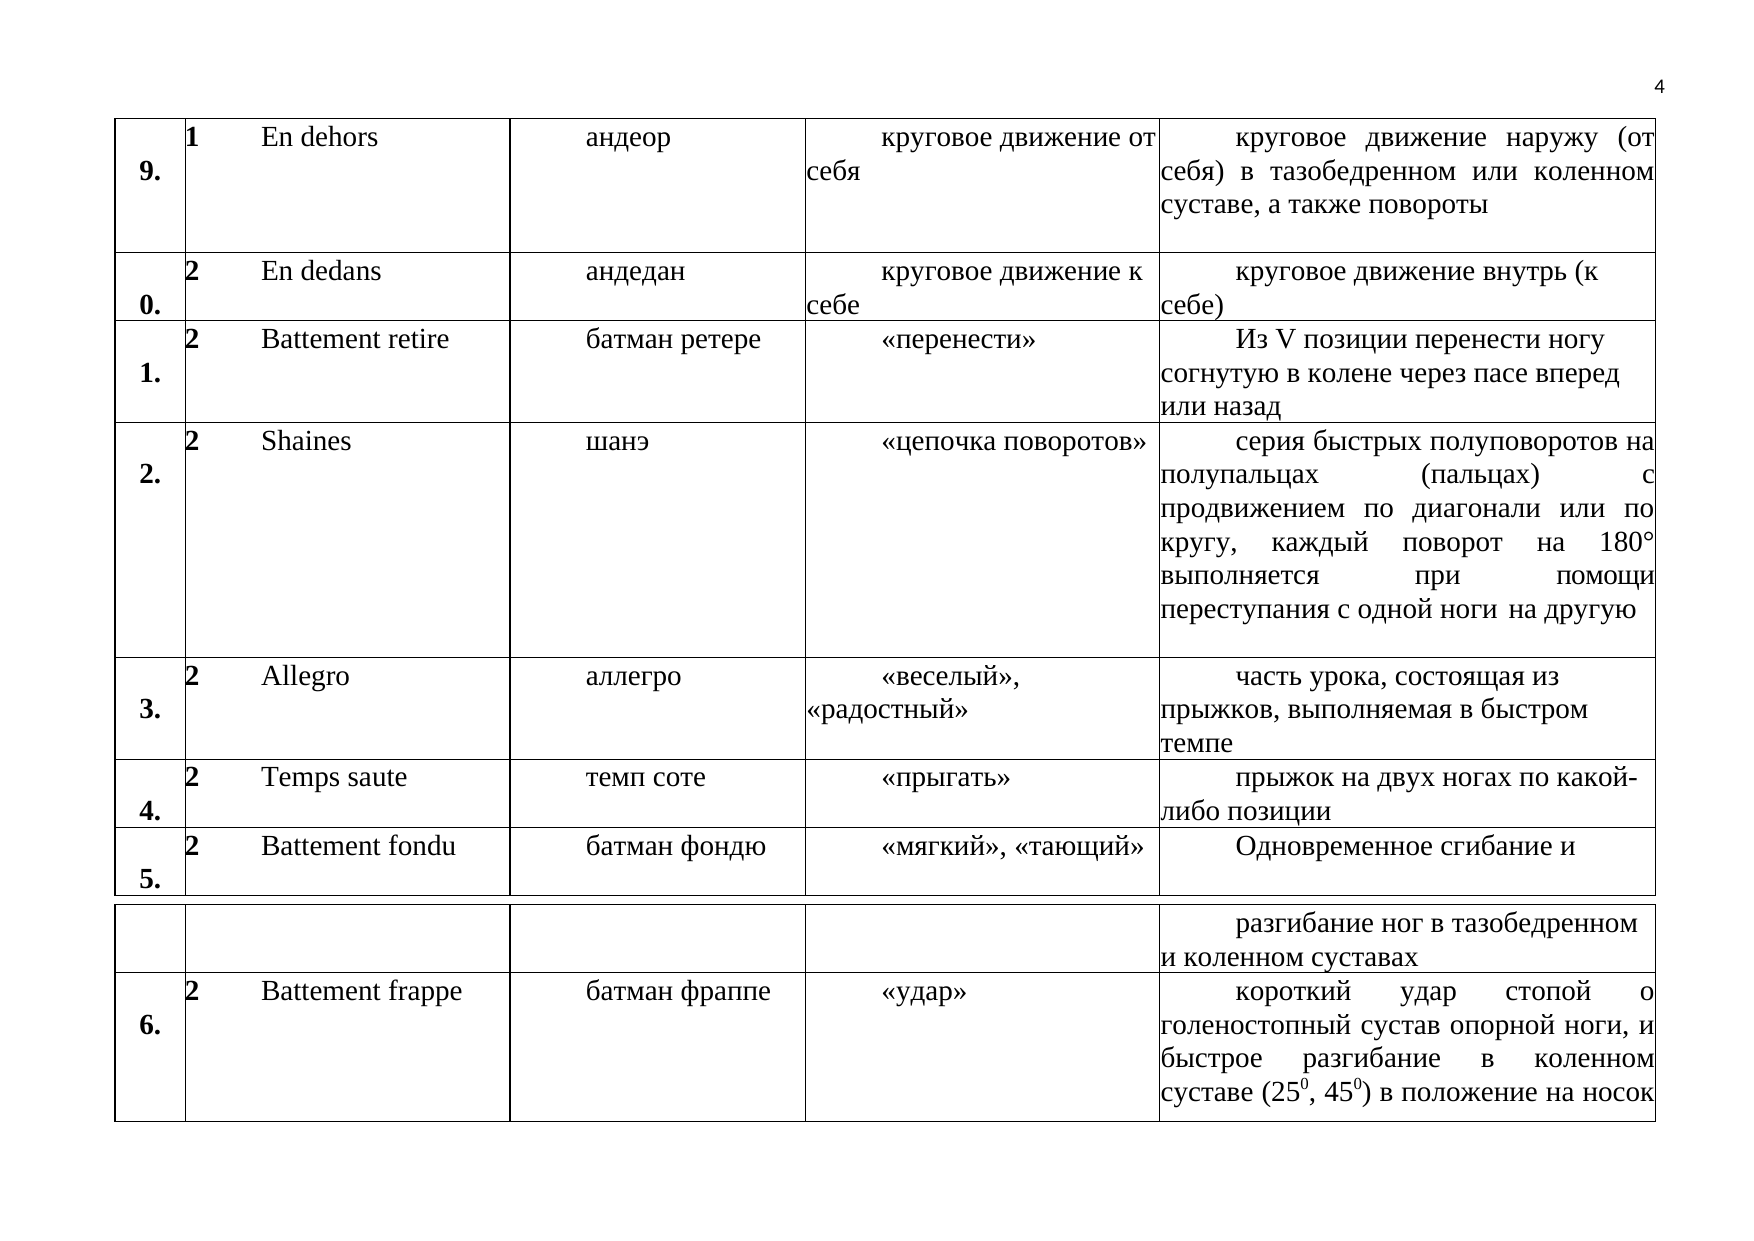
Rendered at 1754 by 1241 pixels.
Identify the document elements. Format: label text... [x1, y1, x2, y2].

table_cell андедан [511, 253, 805, 320]
table_cell Battement fondu [186, 828, 509, 895]
table_cell «перенести» [806, 321, 1159, 422]
table_cell «удар» [806, 973, 1159, 1121]
table_cell круговое движение наружу (от себя) в тазобедренном или коленном суставе, а также повороты [1160, 119, 1655, 252]
table_cell 23. [116, 658, 185, 758]
table_cell круговое движение от себя [806, 119, 1159, 252]
table_cell шанэ [511, 423, 805, 657]
table_cell Из V позиции перенести ногу согнутую в колене через пасе вперед или назад [1160, 321, 1655, 422]
table_cell серия быстрых полуповоротов на полупальцах (пальцах) с продвижением по диагонали или по кругу, каждый поворот на 180° выполняется при помощи переступания с одной ноги на другую [1160, 423, 1655, 657]
table_cell Temps saute [186, 760, 509, 827]
table_cell «веселый», «радостный» [806, 658, 1159, 758]
table_cell «цепочка поворотов» [806, 423, 1159, 657]
table_cell Battement frappe [186, 973, 509, 1121]
table_header [186, 905, 509, 972]
table_cell 21. [116, 321, 185, 422]
table_cell En dedans [186, 253, 509, 320]
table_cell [1160, 973, 1655, 1121]
table_header [511, 905, 805, 972]
table_cell прыжок на двух ногах по какой-либо позиции [1160, 760, 1655, 827]
table_cell En dehors [186, 119, 509, 252]
table_cell андеор [511, 119, 805, 252]
table_header [116, 905, 185, 972]
table_header разгибание ног в тазобедренном и коленном суставах [1160, 905, 1655, 972]
table_cell темп соте [511, 760, 805, 827]
table_cell батман фондю [511, 828, 805, 895]
table_cell часть урока, состоящая из прыжков, выполняемая в быстром темпе [1160, 658, 1655, 758]
table_cell Одновременное сгибание и [1160, 828, 1655, 895]
table_cell круговое движение к себе [806, 253, 1159, 320]
table_cell аллегро [511, 658, 805, 758]
table_cell 24. [116, 760, 185, 827]
table_cell батман фраппе [511, 973, 805, 1121]
table_cell 25. [116, 828, 185, 895]
table_header [806, 905, 1159, 972]
table_cell Shaines [186, 423, 509, 657]
table_cell круговое движение внутрь (к себе) [1160, 253, 1655, 320]
table_cell Battement retire [186, 321, 509, 422]
table_cell батман ретере [511, 321, 805, 422]
table_cell «прыгать» [806, 760, 1159, 827]
table_cell Allegro [186, 658, 509, 758]
table_cell 20. [116, 253, 185, 320]
table_cell 26. [116, 973, 185, 1121]
table_cell 22. [116, 423, 185, 657]
table_cell 19. [116, 119, 185, 252]
table_cell «мягкий», «тающий» [806, 828, 1159, 895]
